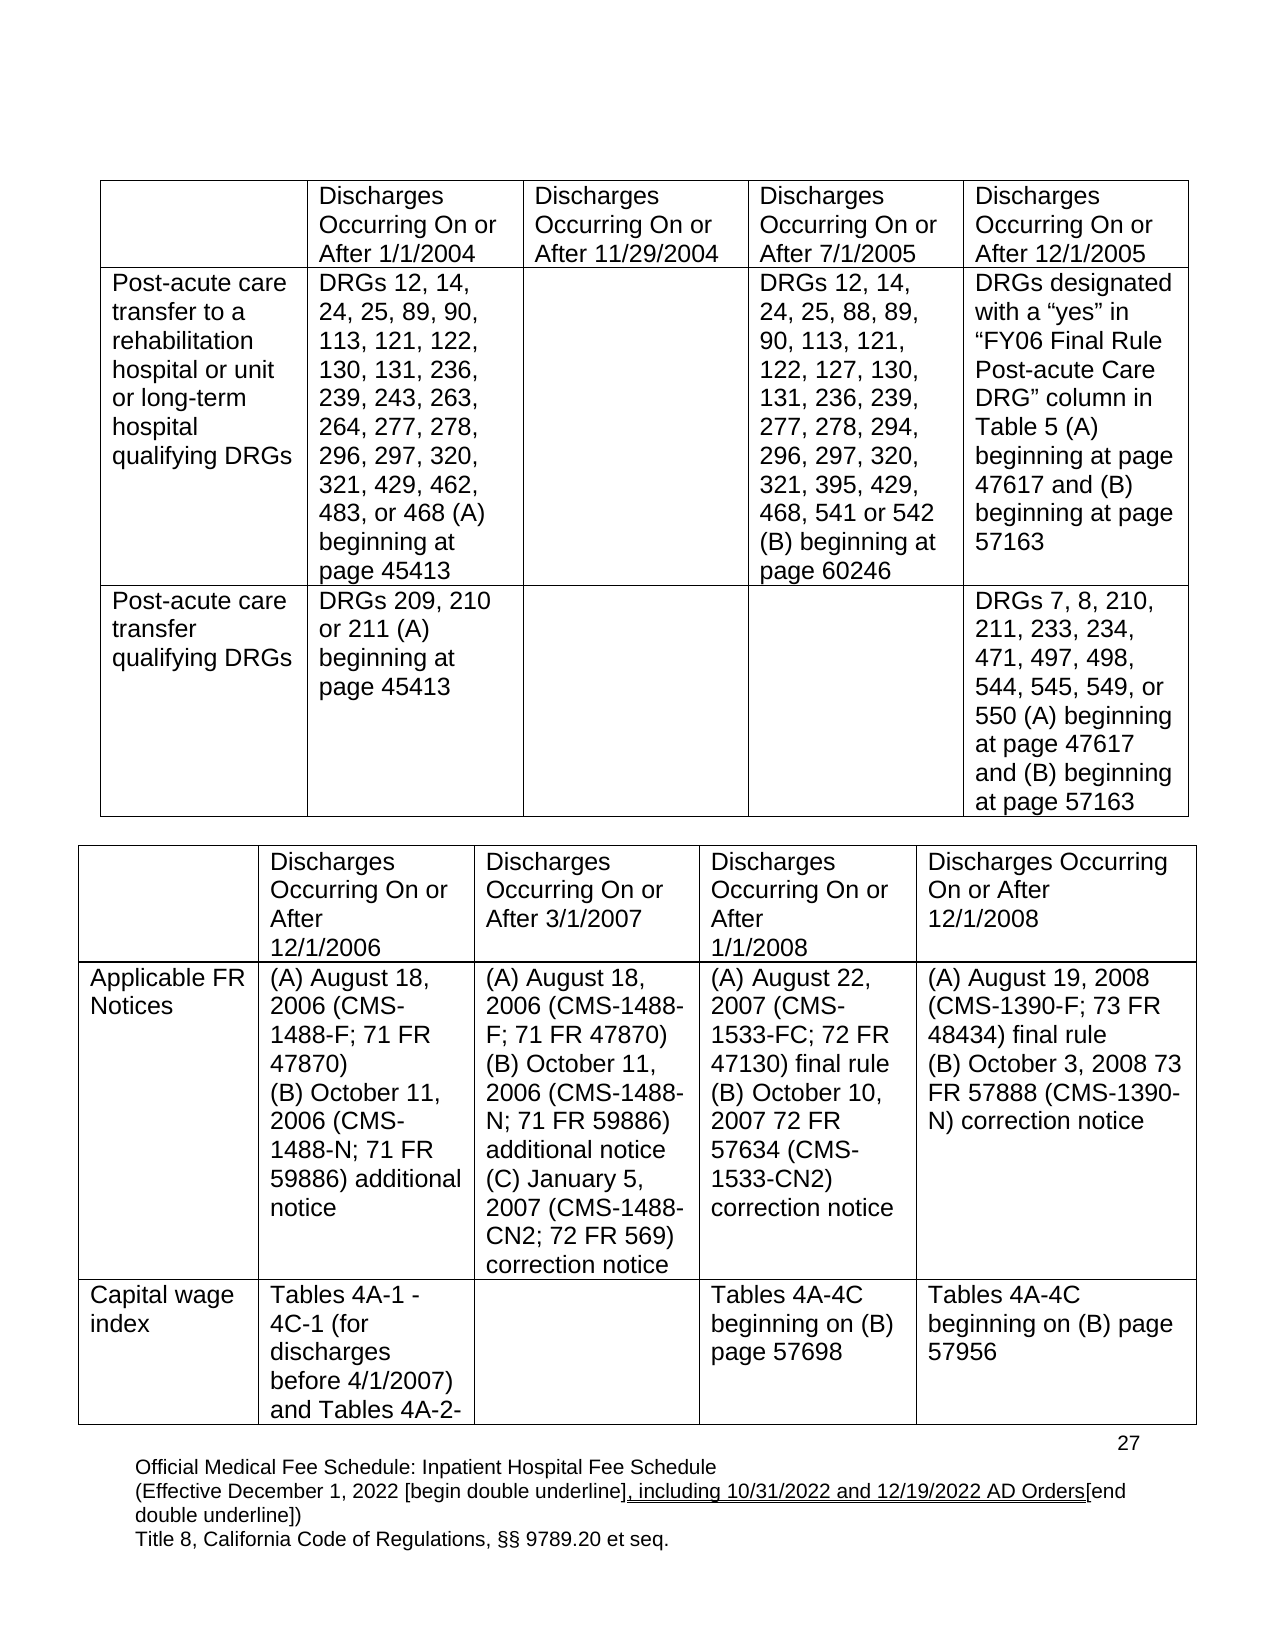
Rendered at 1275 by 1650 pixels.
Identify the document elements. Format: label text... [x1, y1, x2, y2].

table_cell (A) August 19, 2008 (CMS-1390-F; 73 FR 48434) final rule (B) October 3, 2008 73 FR 57888 (CMS-1390-N) correction notice [917, 963, 1196, 1279]
table_header Discharges Occurring On or After 12/1/2006 [259, 846, 474, 961]
table_header Discharges Occurring On or After 1/1/2004 [308, 181, 523, 267]
table_cell [524, 586, 748, 816]
table_cell August 22, 2007 (CMS-1533-FC; 72 FR 47130) final rule October 10, 2007 72 FR 57634 (CMS-1533-CN2) correction notice [700, 963, 916, 1279]
table_cell [524, 268, 748, 584]
table_cell DRGs 12, 14, 24, 25, 88, 89, 90, 113, 121, 122, 127, 130, 131, 236, 239, 277, 278, 294, 296, 297, 320, 321, 395, 429, 468, 541 or 542 (B) beginning at page 60246 [749, 268, 963, 584]
table_cell DRGs 7, 8, 210, 211, 233, 234, 471, 497, 498, 544, 545, 549, or 550 (A) beginning at page 47617 and (B) beginning at page 57163 [964, 586, 1188, 816]
table_cell (A) August 18, 2006 (CMS-1488-F; 71 FR 47870) (B) October 11, 2006 (CMS-1488-N; 71 FR 59886) additional notice (C) January 5, 2007 (CMS-1488-CN2; 72 FR 569) correction notice [475, 963, 699, 1279]
table_cell Capital wage index [79, 1280, 258, 1423]
table_header Discharges Occurring On or After 3/1/2007 [475, 846, 699, 961]
table_header Discharges Occurring On or After 7/1/2005 [749, 181, 963, 267]
table_header Discharges Occurring On or After 12/1/2005 [964, 181, 1188, 267]
table_cell (A) August 18, 2006 (CMS-1488-F; 71 FR 47870) (B) October 11, 2006 (CMS-1488-N; 71 FR 59886) additional notice [259, 963, 474, 1279]
table_cell Post-acute care transfer qualifying DRGs [101, 586, 307, 816]
table_header Discharges Occurring On or After 12/1/2008 [917, 846, 1196, 961]
table_cell Tables 4A-1 - 4C-1 (for discharges before 4/1/2007) and Tables 4A-2-4C2 (for discharges occurring on or after 4/1/2007) beginning on (B) page 59975 [259, 1280, 474, 1423]
table_cell Tables 4A-4C beginning on (B) page 57698 [700, 1280, 916, 1423]
table_header [101, 181, 307, 267]
table_cell [475, 1280, 699, 1423]
table_cell Tables 4A-4C beginning on (B) page 57956 [917, 1280, 1196, 1423]
table_cell Applicable FR Notices [79, 963, 258, 1279]
table_cell DRGs designated with a “yes” in “FY06 Final Rule Post-acute Care DRG” column in Table 5 (A) beginning at page 47617 and (B) beginning at page 57163 [964, 268, 1188, 584]
table_cell Post-acute care transfer to a rehabilitation hospital or unit or long-term hospital qualifying DRGs [101, 268, 307, 584]
table_header Discharges Occurring On or After 1/1/2008 [700, 846, 916, 961]
table_cell DRGs 209, 210 or 211 (A) beginning at page 45413 [308, 586, 523, 816]
table_cell DRGs 12, 14, 24, 25, 89, 90, 113, 121, 122, 130, 131, 236, 239, 243, 263, 264, 277, 278, 296, 297, 320, 321, 429, 462, 483, or 468 (A) beginning at page 45413 [308, 268, 523, 584]
table_header [79, 846, 258, 961]
table_header Discharges Occurring On or After 11/29/2004 [524, 181, 748, 267]
table_cell [749, 586, 963, 816]
